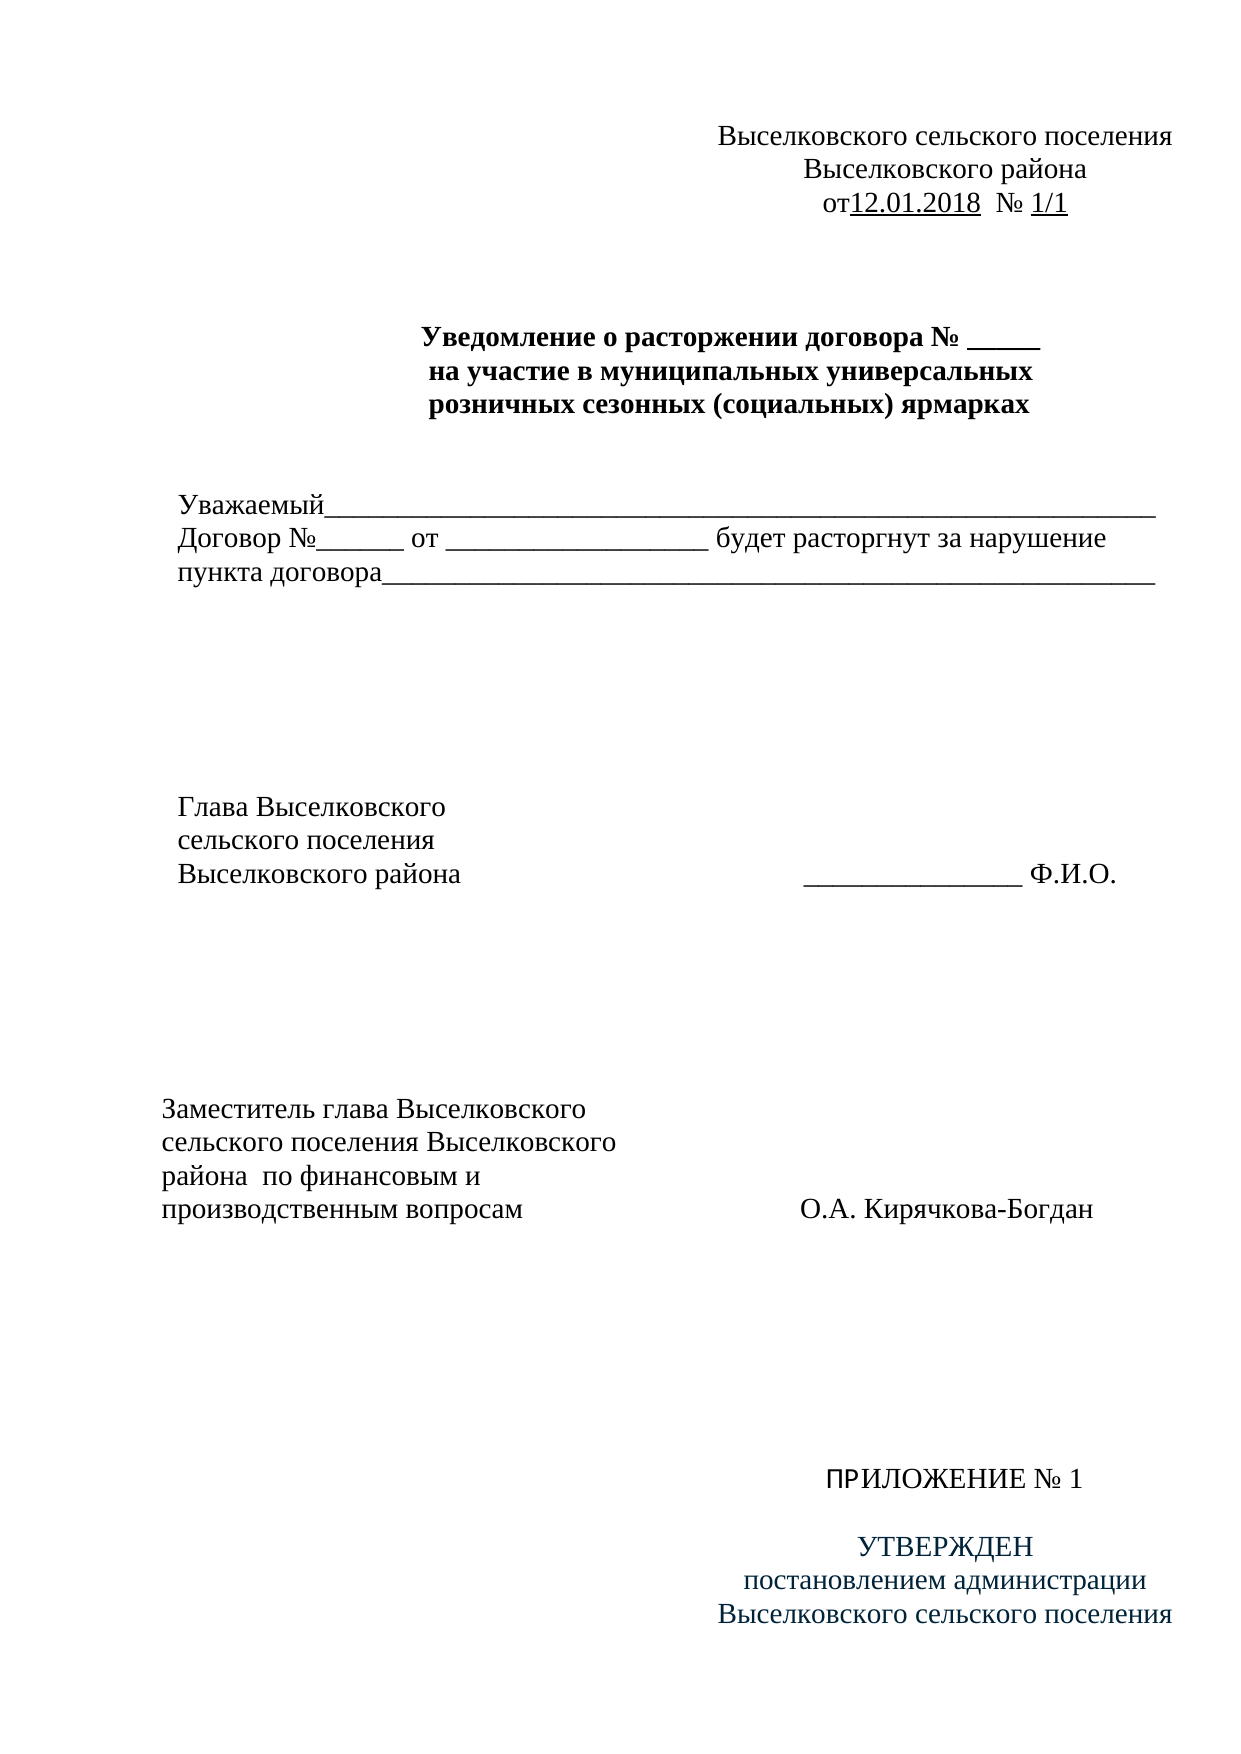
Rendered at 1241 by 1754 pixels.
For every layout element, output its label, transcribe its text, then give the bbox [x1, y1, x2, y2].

text района по финансовым и [88, 1158, 1181, 1191]
text Выселковского сельского поселения [177, 1596, 1181, 1629]
text Выселковского сельского поселения [177, 118, 1181, 152]
text сельского поселения [177, 822, 1181, 856]
text ПРИЛОЖЕНИЕ № 1 [88, 1460, 1181, 1495]
text производственным вопросам О.А. Кирячкова-Богдан [88, 1191, 1181, 1225]
text розничных сезонных (социальных) ярмарках [177, 386, 1181, 420]
text сельского поселения Выселковского [88, 1124, 1181, 1158]
text Уважаемый_________________________________________________________ [177, 487, 1181, 521]
text Договор №______ от __________________ будет расторгнут за нарушение пункта договора_____________________________________________________ [177, 521, 1181, 588]
text Глава Выселковского [177, 789, 1181, 822]
text от12.01.2018 № 1/1 [177, 185, 1181, 219]
text Выселковского района [177, 152, 1181, 185]
text на участие в муниципальных универсальных [177, 353, 1181, 386]
text УТВЕРЖДЕН [177, 1529, 1181, 1562]
text Выселковского района _______________ Ф.И.О. [177, 856, 1181, 889]
text Уведомление о расторжении договора № _____ [177, 319, 1181, 353]
text постановлением администрации [177, 1562, 1181, 1596]
text Заместитель глава Выселковского [88, 1091, 1181, 1124]
